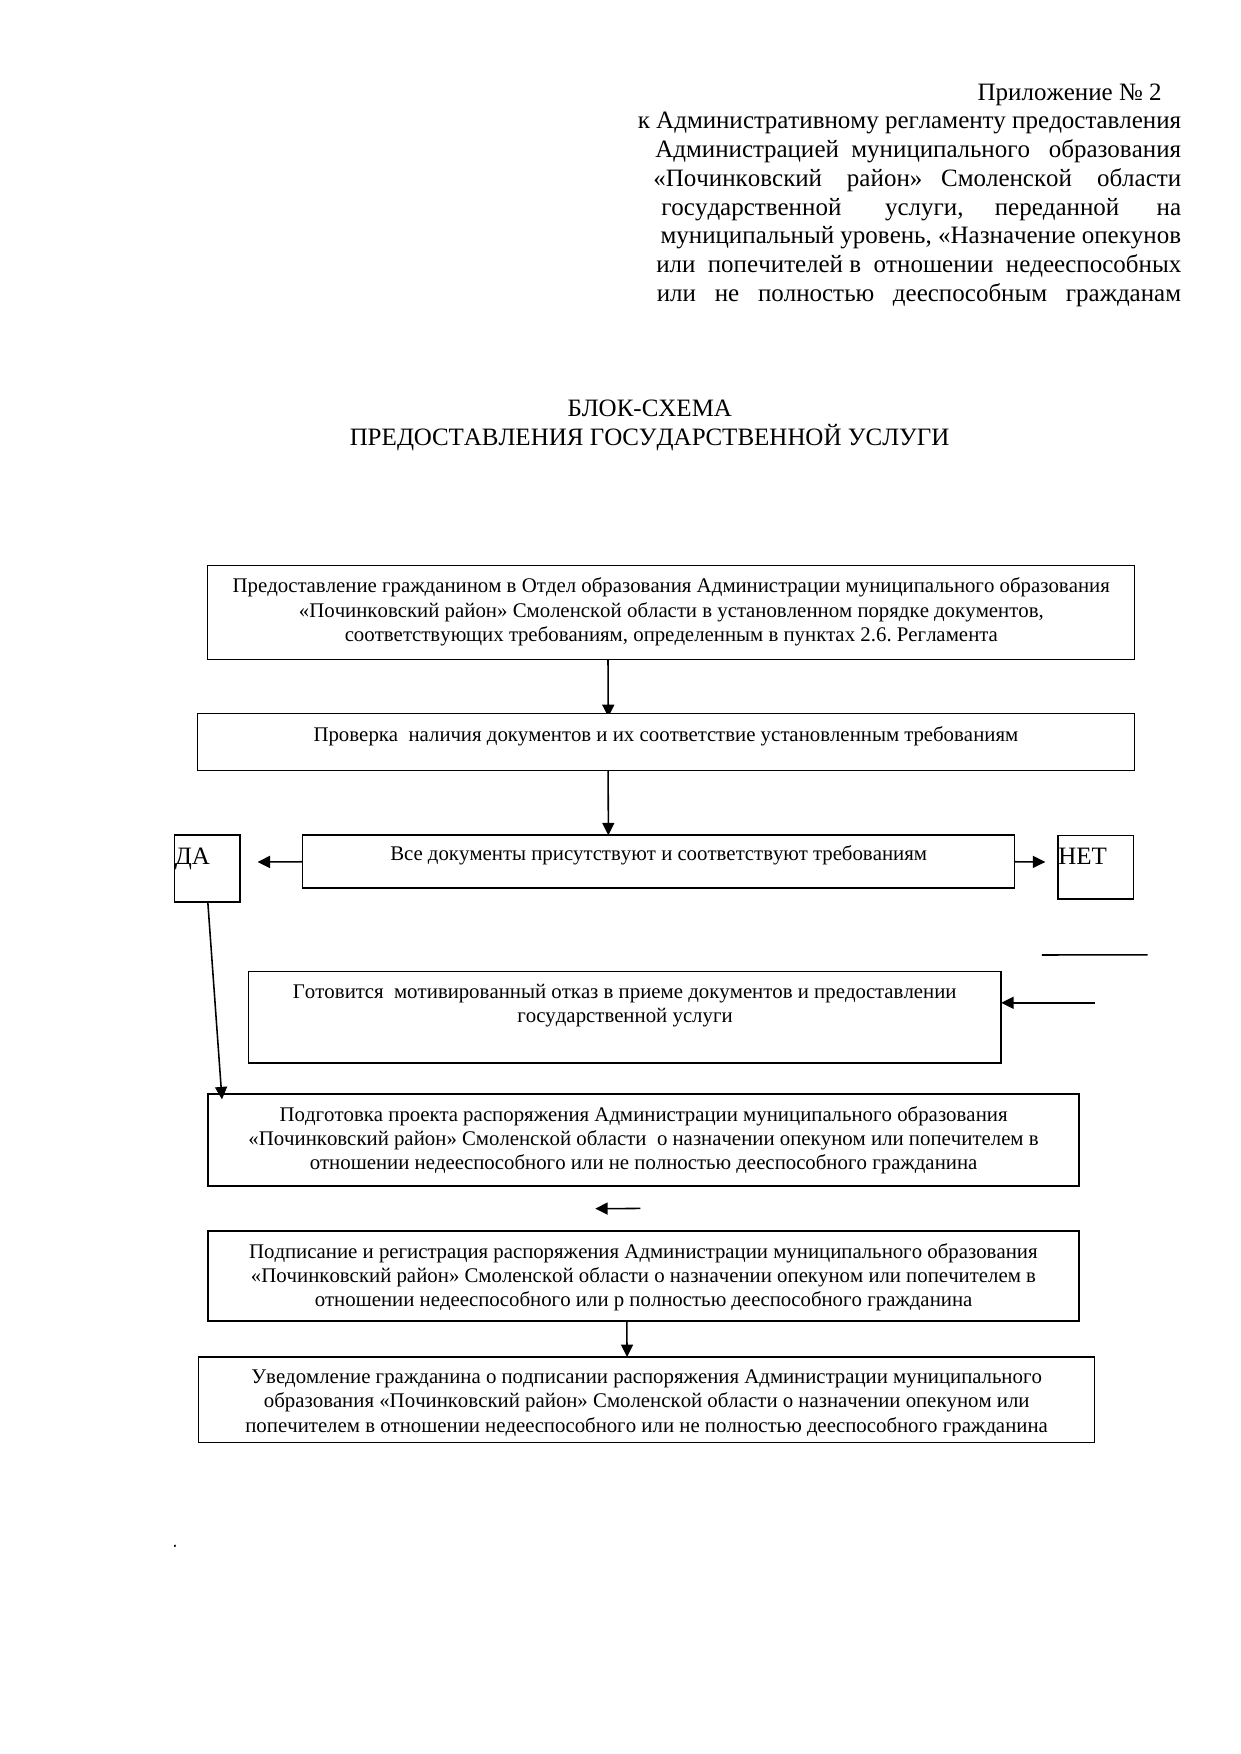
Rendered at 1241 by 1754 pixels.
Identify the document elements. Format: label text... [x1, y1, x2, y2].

text государственной услуги, переданной на [118, 192, 1181, 221]
text к Административному регламенту предоставления [118, 106, 1181, 134]
text Приложение № 2 [702, 77, 1181, 106]
text ПРЕДОСТАВЛЕНИЯ ГОСУДАРСТВЕННОЙ УСЛУГИ [118, 422, 1181, 451]
text муниципальный уровень, «Назначение опекунов [118, 221, 1181, 249]
text или попечителей в отношении недееспособных [118, 249, 1181, 278]
text БЛОК-СХЕМА [118, 393, 1181, 422]
text «Починковский район» Смоленской области [118, 163, 1181, 192]
text Администрацией муниципального образования [118, 134, 1181, 163]
text или не полностью дееспособным гражданам [118, 278, 1181, 307]
